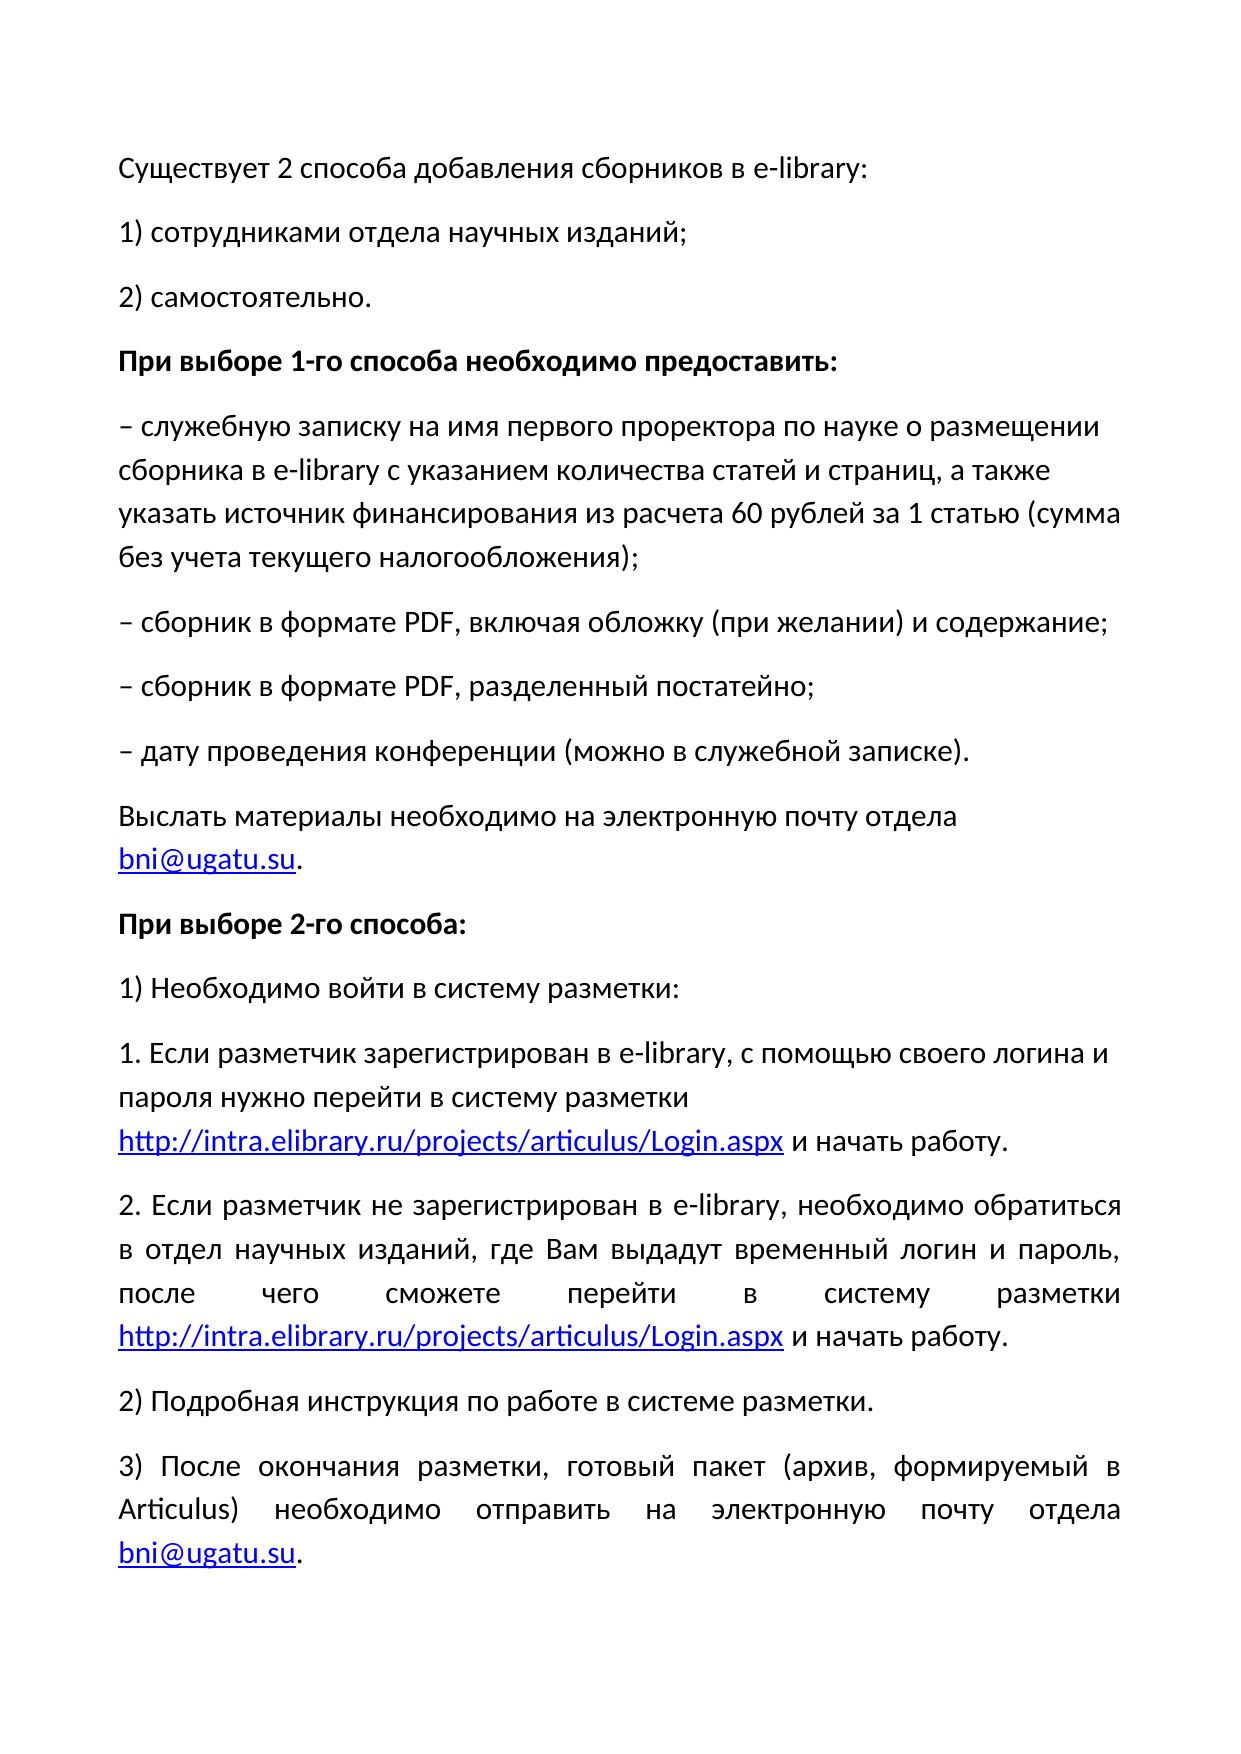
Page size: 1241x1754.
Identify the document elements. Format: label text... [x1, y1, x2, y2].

text 1) сотрудниками отдела научных изданий; [118, 212, 1122, 250]
text Существует 2 способа добавления сборников в e-library: [118, 148, 1122, 186]
text При выборе 2-го способа: [118, 904, 1122, 942]
text 1) Необходимо войти в систему разметки: [118, 968, 1122, 1007]
text – служебную записку на имя первого проректора по науке о размещении сборника в e-library с указанием количества статей и страниц, а также указать источник финансирования из расчета 60 рублей за 1 статью (сумма без учета текущего налогообложения); [118, 406, 1122, 575]
text 2) Подробная инструкция по работе в системе разметки. [118, 1381, 1122, 1419]
text 2) самостоятельно. [118, 277, 1122, 315]
text 1. Если разметчик зарегистрирован в e-library, с помощью своего логина и пароля нужно перейти в систему разметки http://intra.elibrary.ru/projects/articulus/Login.aspx и начать работу. [118, 1033, 1122, 1159]
text – дату проведения конференции (можно в служебной записке). [118, 731, 1122, 769]
text При выборе 1-го способа необходимо предоставить: [118, 341, 1122, 379]
text Выслать материалы необходимо на электронную почту отдела bni@ugatu.su. [118, 796, 1122, 877]
text 3) После окончания разметки, готовый пакет (архив, формируемый в Articulus) необходимо отправить на электронную почту отдела bni@ugatu.su. [118, 1446, 1122, 1571]
text – сборник в формате PDF, включая обложку (при желании) и содержание; [118, 602, 1122, 640]
text – сборник в формате PDF, разделенный постатейно; [118, 666, 1122, 704]
text 2. Если разметчик не зарегистрирован в e-library, необходимо обратиться в отдел научных изданий, где Вам выдадут временный логин и пароль, после чего сможете перейти в систему разметки http://intra.elibrary.ru/projects/articulus/Login.aspx и начать работу. [118, 1185, 1122, 1354]
